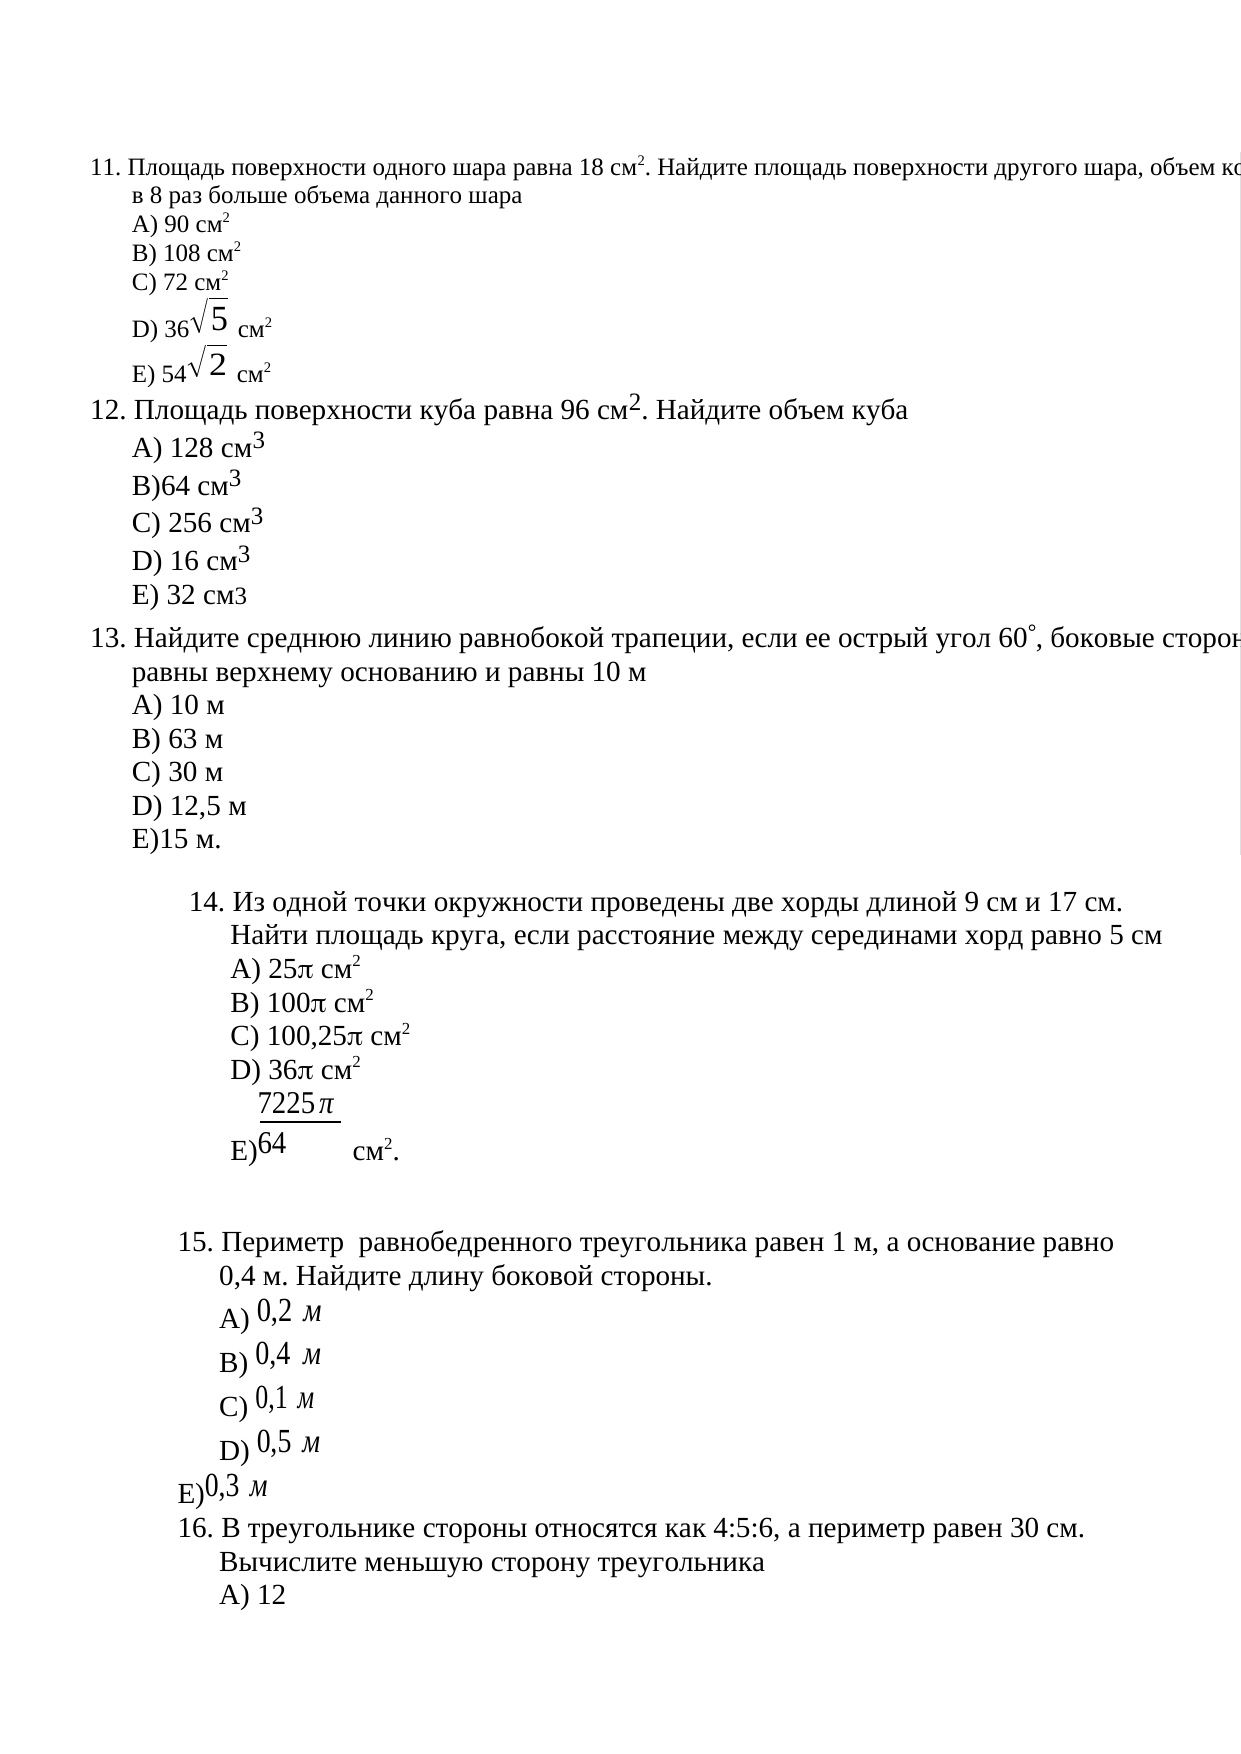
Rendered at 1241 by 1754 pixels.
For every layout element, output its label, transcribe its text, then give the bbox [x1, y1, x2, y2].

text A) [219, 1291, 1152, 1335]
text D) [219, 1423, 1152, 1466]
text A) 12 [219, 1577, 1152, 1611]
text . Найдите длину боковой стороны. [219, 1258, 1152, 1291]
text C) [219, 1379, 1152, 1423]
text E) [177, 1466, 1152, 1510]
table_header 11. Площадь поверхности одного шара равна 18 см2. Найдите площадь поверхности другого шара, объем которого в 8 раз больше объема данного шара A) 90 см2 B) 108 см2 C) 72 см2 D) 36 см2 E) 54 см2 12. Площадь поверхности куба равна 96 см2. Найдите объем куба A) 128 см3 B)64 см3 C) 256 см3 D) 16 см3 E) 32 см3 13. Найдите среднюю линию равнобокой трапеции, если ее острый угол 60, боковые стороны равны верхнему основанию и равны A) B) C) D) E). [79, 152, 1240, 855]
text 16. В треугольнике стороны относятся как 4:5:6, а периметр равен . Вычислите меньшую сторону треугольника [177, 1510, 1152, 1577]
table_header 14. Из одной точки окружности проведены две хорды длиной и . Найти площадь круга, если расстояние между серединами хорд равно A) 25 см2 B) 100 см2 C) 100,25 см2 D) 36 см2 E) см2. [177, 884, 1181, 1167]
text 15. Периметр равнобедренного треугольника равен , а основание равно [177, 1224, 1152, 1258]
text B) [219, 1335, 1152, 1379]
